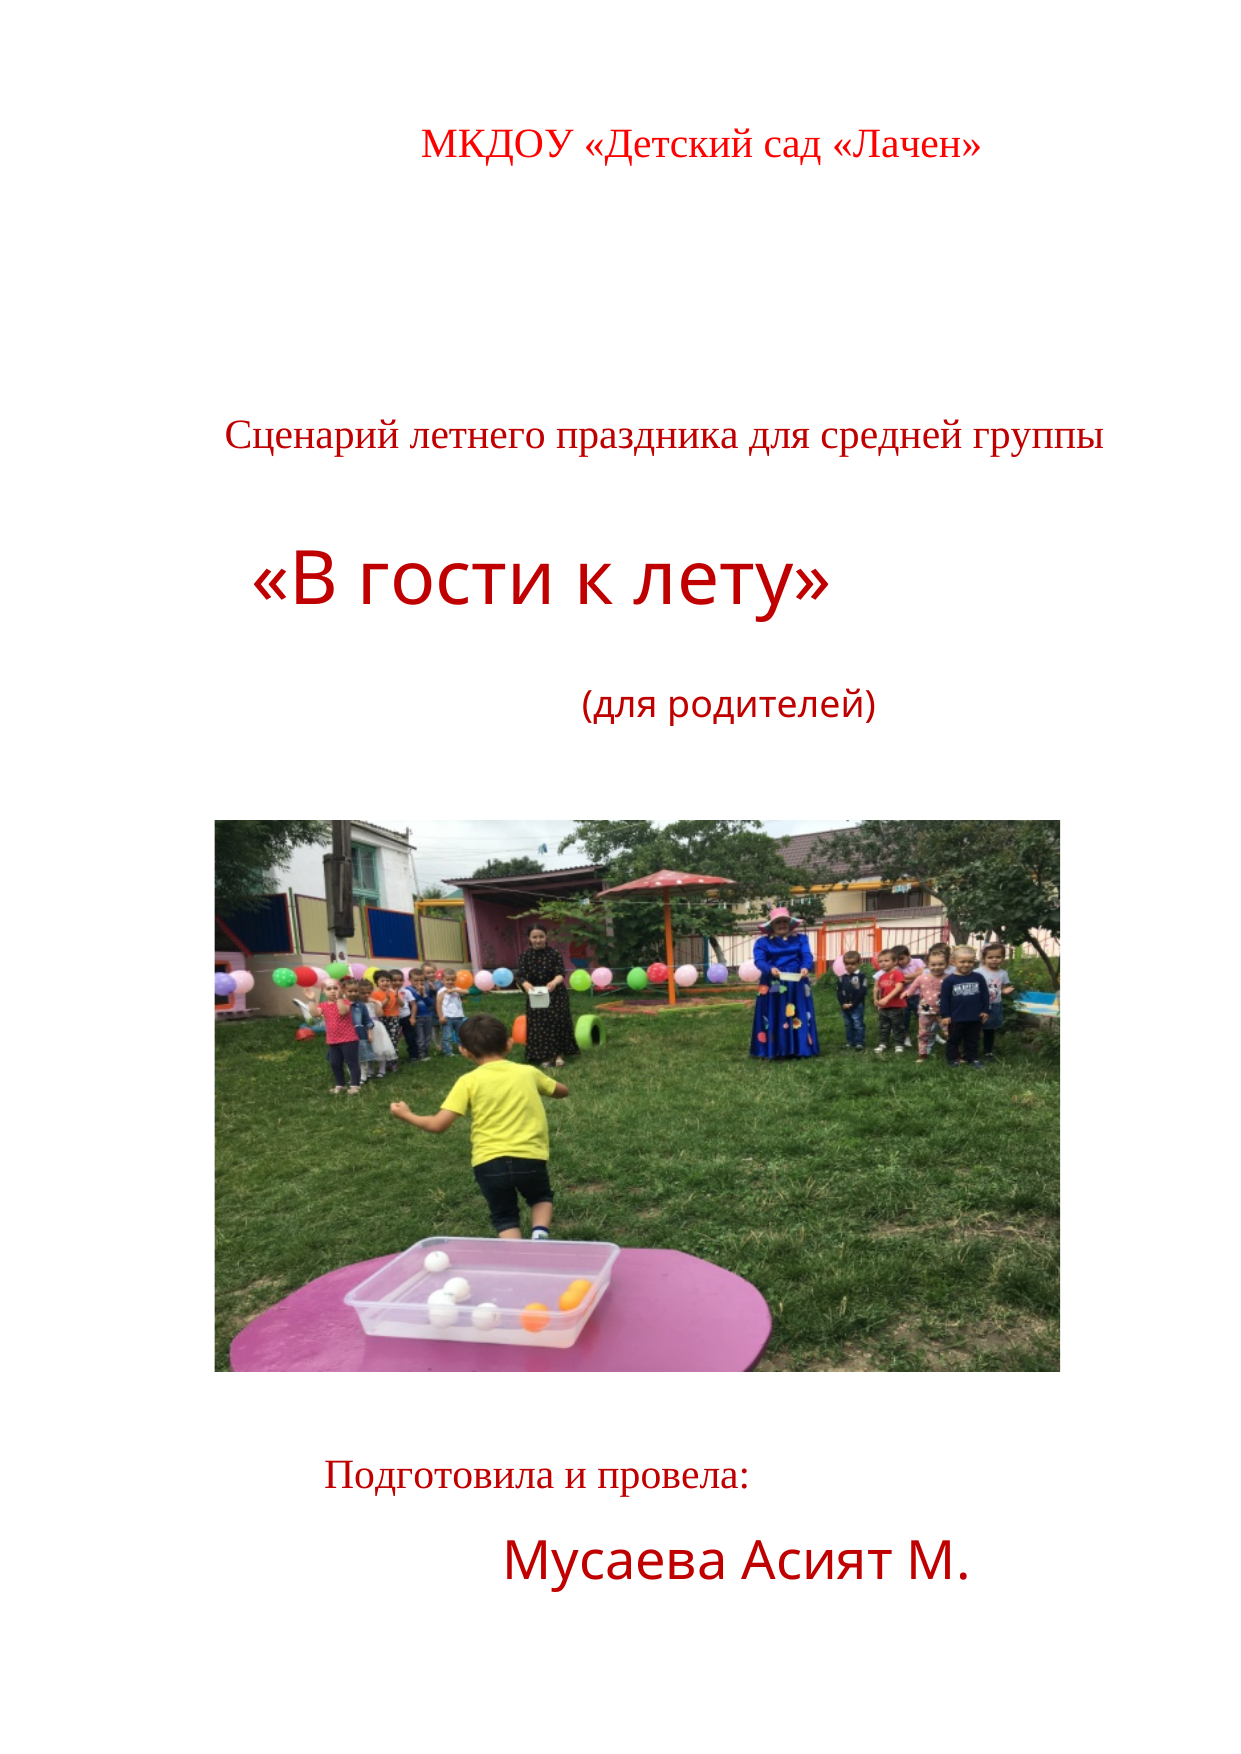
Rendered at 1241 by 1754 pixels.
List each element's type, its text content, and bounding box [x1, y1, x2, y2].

picture [214, 820, 1061, 1372]
text Сценарий летнего праздника для средней группы [177, 409, 1152, 457]
text Мусаева Асият М. [177, 1522, 1152, 1595]
text (для родителей) [177, 677, 1152, 728]
text Подготовила и провела: [177, 1450, 1152, 1498]
text «В гости к лету» [177, 524, 1152, 626]
text МКДОУ «Детский сад «Лачен» [177, 118, 1152, 166]
